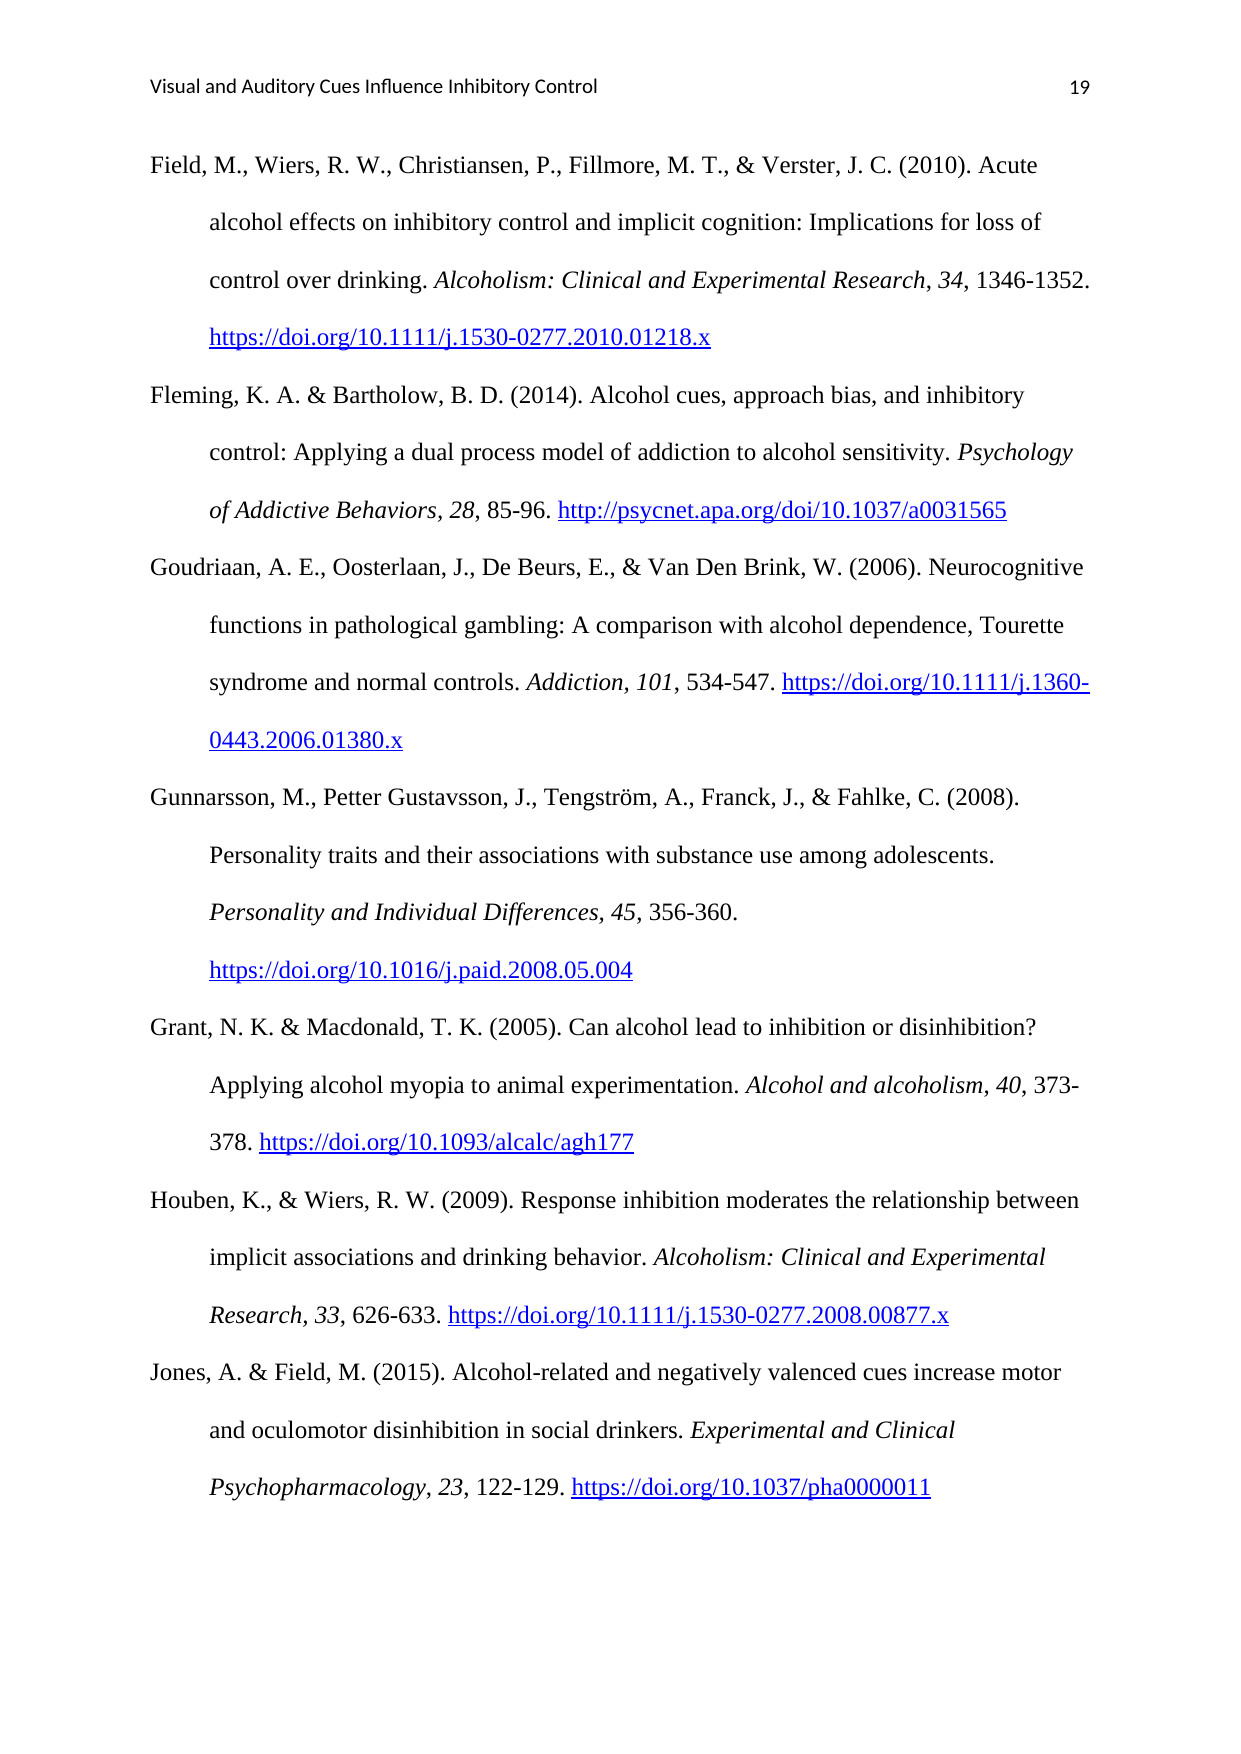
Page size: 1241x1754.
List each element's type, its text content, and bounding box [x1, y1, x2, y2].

text Fleming, K. A. & Bartholow, B. D. (2014). Alcohol cues, approach bias, and inhibitory control: Applying a dual process model of addiction to alcohol sensitivity. Psychology of Addictive Behaviors, 28, 85-96. http://psycnet.apa.org/doi/10.1037/a0031565 [150, 380, 1090, 524]
text Field, M., Wiers, R. W., Christiansen, P., Fillmore, M. T., & Verster, J. C. (2010). Acute alcohol effects on inhibitory control and implicit cognition: Implications for loss of control over drinking. Alcoholism: Clinical and Experimental Research, 34, 1346-1352. https://doi.org/10.1111/j.1530-0277.2010.01218.x [150, 150, 1090, 351]
text Goudriaan, A. E., Oosterlaan, J., De Beurs, E., & Van Den Brink, W. (2006). Neurocognitive functions in pathological gambling: A comparison with alcohol dependence, Tourette syndrome and normal controls. Addiction, 101, 534-547. https://doi.org/10.1111/j.1360-0443.2006.01380.x [150, 552, 1090, 754]
text Houben, K., & Wiers, R. W. (2009). Response inhibition moderates the relationship between implicit associations and drinking behavior. Alcoholism: Clinical and Experimental Research, 33, 626-633. https://doi.org/10.1111/j.1530-0277.2008.00877.x [150, 1185, 1090, 1329]
text Jones, A. & Field, M. (2015). Alcohol-related and negatively valenced cues increase motor and oculomotor disinhibition in social drinkers. Experimental and Clinical Psychopharmacology, 23, 122-129. https://doi.org/10.1037/pha0000011 [150, 1357, 1090, 1501]
text Grant, N. K. & Macdonald, T. K. (2005). Can alcohol lead to inhibition or disinhibition? Applying alcohol myopia to animal experimentation. Alcohol and alcoholism, 40, 373-378. https://doi.org/10.1093/alcalc/agh177 [150, 1012, 1090, 1156]
text Gunnarsson, M., Petter Gustavsson, J., Tengström, A., Franck, J., & Fahlke, C. (2008). Personality traits and their associations with substance use among adolescents. Personality and Individual Differences, 45, 356-360. https://doi.org/10.1016/j.paid.2008.05.004 [150, 782, 1090, 984]
